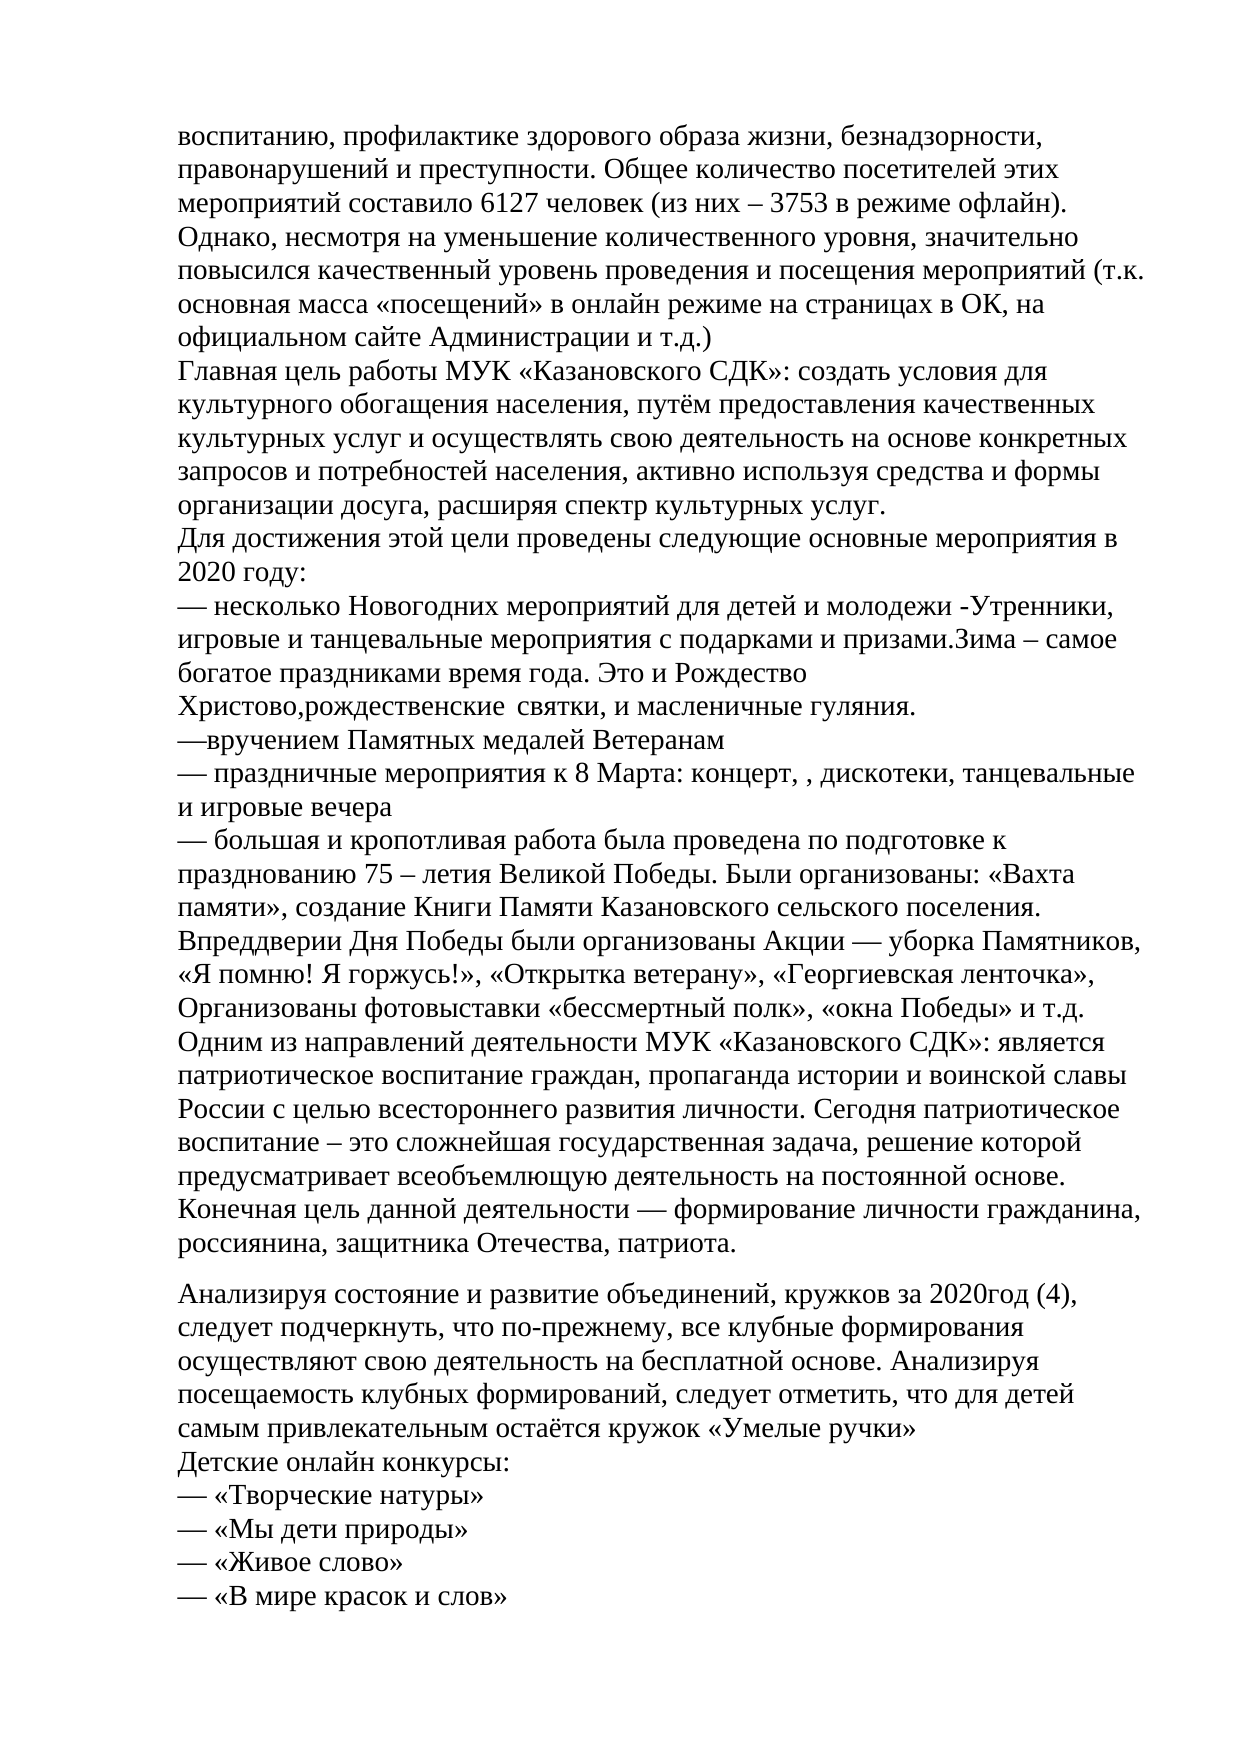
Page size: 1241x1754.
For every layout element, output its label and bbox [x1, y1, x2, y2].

text [177, 1276, 1152, 1611]
text [177, 118, 1152, 1258]
